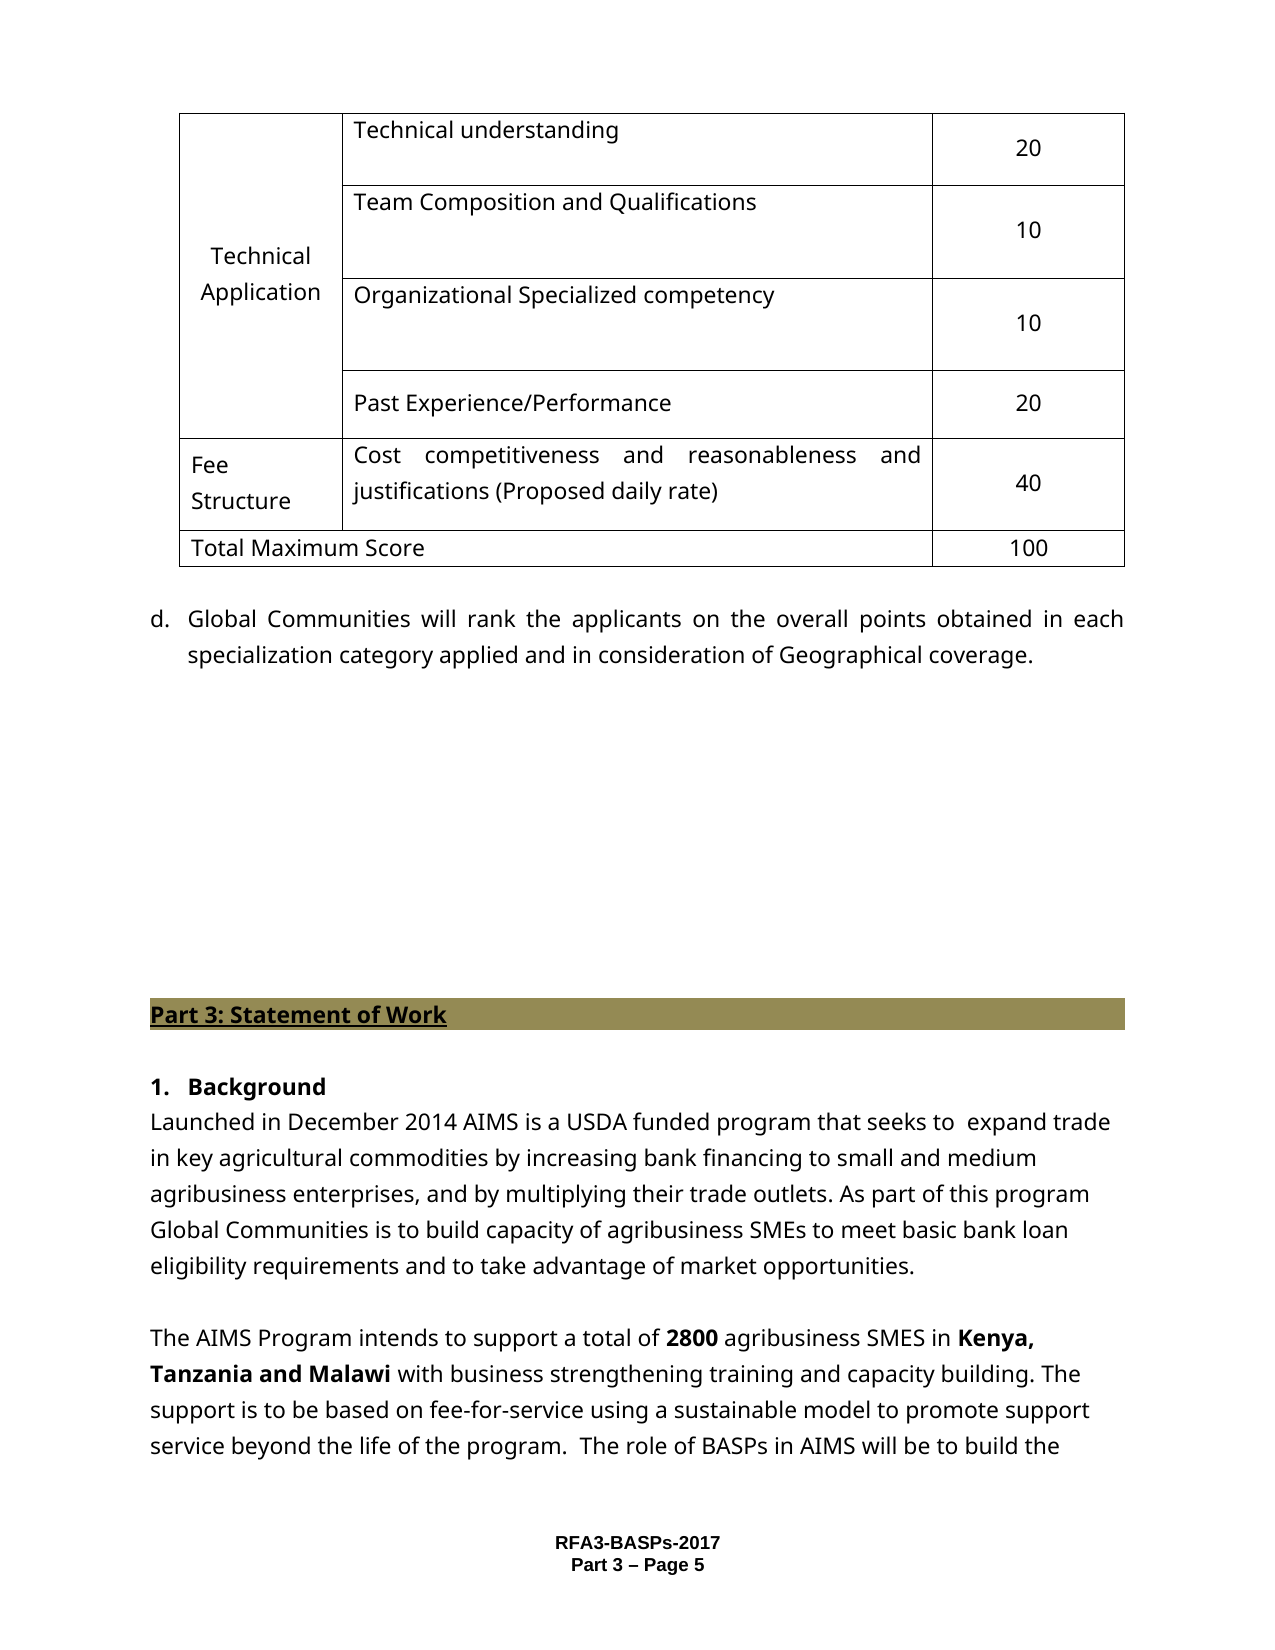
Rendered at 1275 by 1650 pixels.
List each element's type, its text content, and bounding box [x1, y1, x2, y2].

table_cell Total Maximum Score [180, 531, 932, 566]
table_cell Cost competitiveness and reasonableness and justifications (Proposed daily rate) [343, 439, 932, 530]
table_cell 40 [933, 439, 1124, 530]
table_cell Team Composition and Qualifications [343, 186, 932, 277]
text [150, 1322, 1125, 1461]
table_cell 20 [933, 371, 1124, 438]
table_cell Fee Structure [180, 439, 342, 530]
table_cell 10 [933, 186, 1124, 277]
table_cell 100 [933, 531, 1124, 566]
list Background [150, 1070, 1125, 1102]
table_cell Past Experience/Performance [343, 371, 932, 438]
table_cell Technical Application [180, 114, 342, 438]
table_cell 20 [933, 114, 1124, 184]
table_cell Technical understanding [343, 114, 932, 184]
table_cell 10 [933, 279, 1124, 370]
table_cell Organizational Specialized competency [343, 279, 932, 370]
list Global Communities will rank the applicants on the overall points obtained in each specialization category applied and in consideration of Geographical coverage. [150, 603, 1125, 670]
subtitle Part 3: Statement of Work [150, 998, 1125, 1030]
text Launched in December 2014 AIMS is a USDA funded program that seeks to expand trade in key agricultural commodities by increasing bank financing to small and medium agribusiness enterprises, and by multiplying their trade outlets. As part of this program Global Communities is to build capacity of agribusiness SMEs to meet basic bank loan eligibility requirements and to take advantage of market opportunities. [150, 1106, 1125, 1281]
